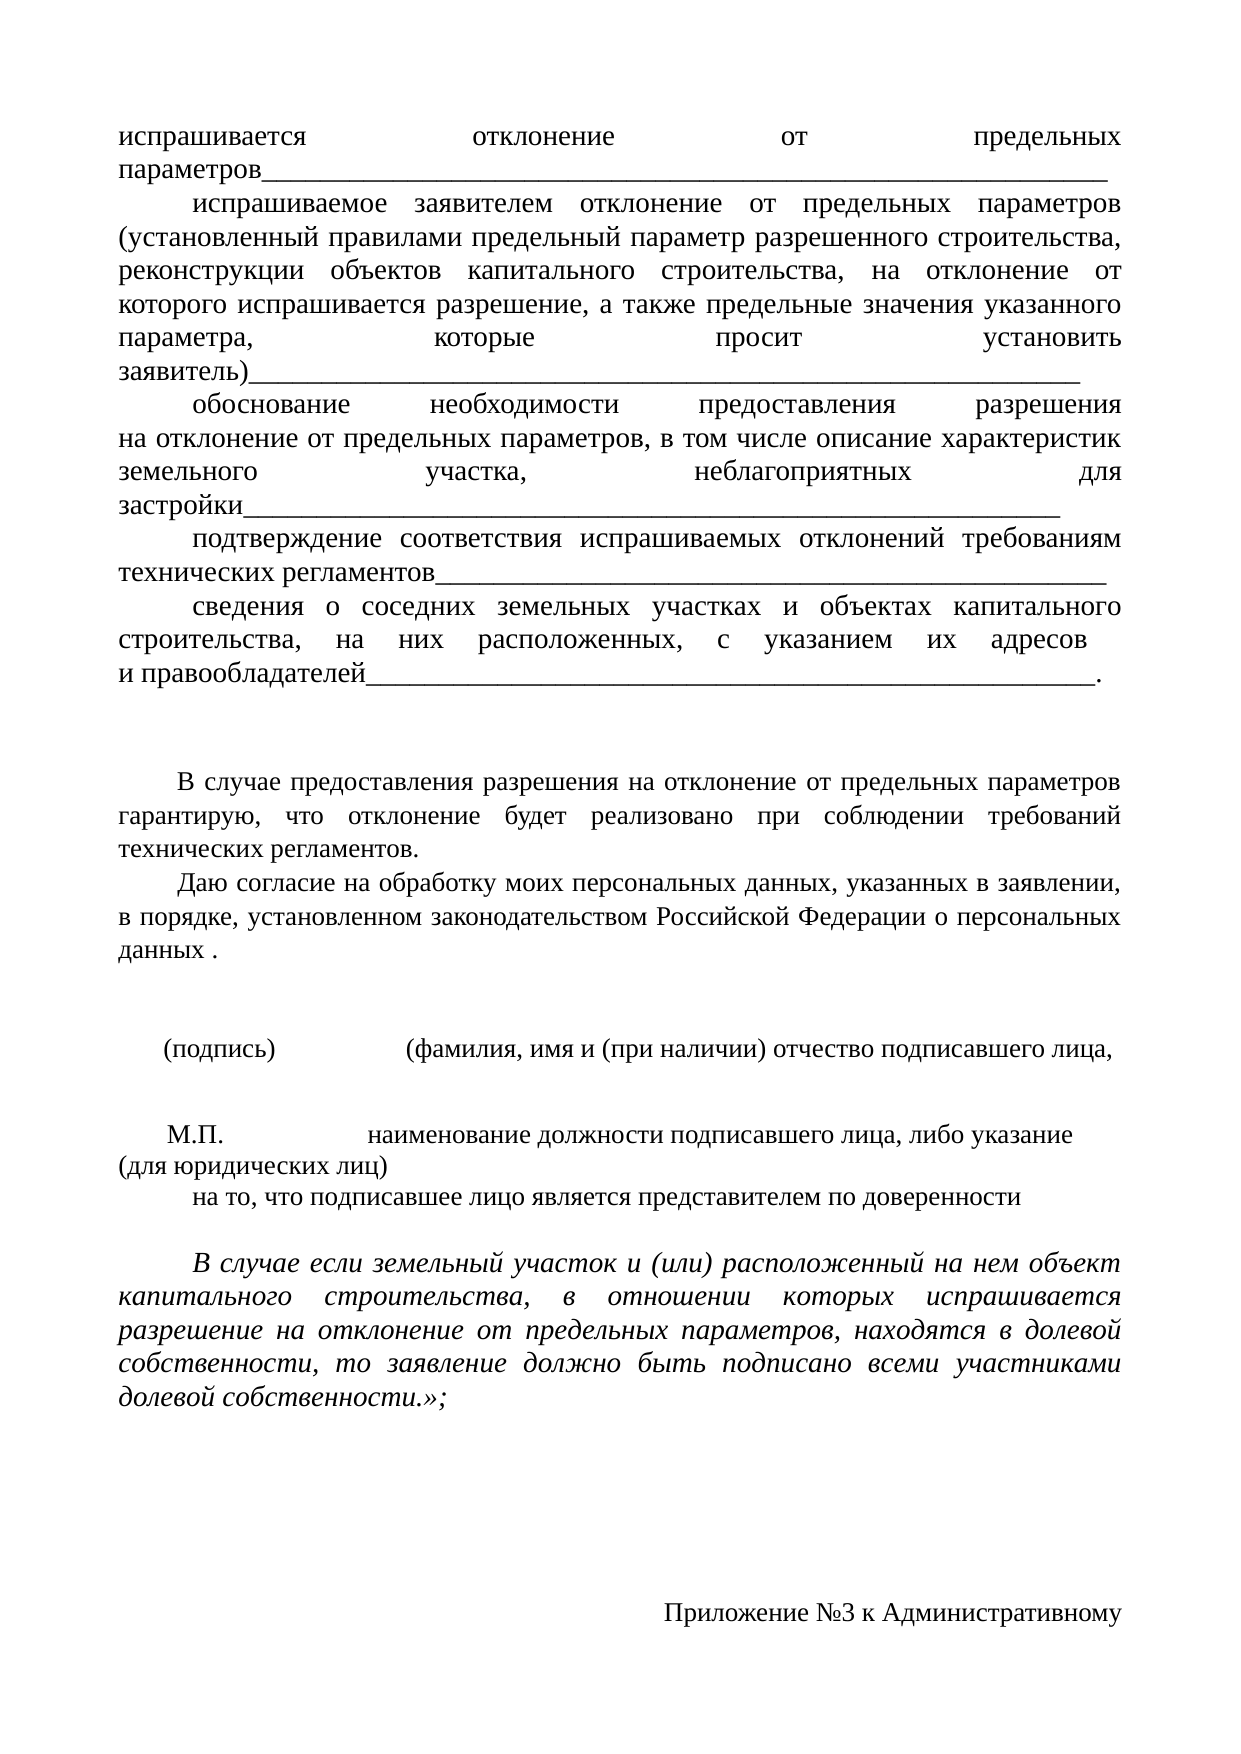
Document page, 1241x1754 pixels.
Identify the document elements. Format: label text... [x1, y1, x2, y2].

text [118, 118, 1122, 185]
text В случае если земельный участок и (или) расположенный на нем объект капитального строительства, в отношении которых испрашивается разрешение на отклонение от предельных параметров, находятся в долевой собственности, то заявление должно быть подписано всеми участниками долевой собственности.»; [118, 1245, 1122, 1413]
text В случае предоставления разрешения на отклонение от предельных параметров гарантирую, что отклонение будет реализовано при соблюдении требований технических регламентов. [118, 764, 1122, 864]
text (подпись) (фамилия, имя и (при наличии) отчество подписавшего лица, [163, 1032, 1122, 1063]
text сведения о соседних земельных участках и объектах капитального строительства, на них расположенных, с указанием их адресов и правообладателей__________________________________________________. [118, 588, 1122, 688]
text М.П. наименование должности подписавшего лица, либо указание [118, 1118, 1122, 1149]
text Даю согласие на обработку моих персональных данных, указанных в заявлении, в порядке, установленном законодательством Российской Федерации о персональных данных . [118, 864, 1122, 965]
text испрашиваемое заявителем отклонение от предельных параметров (установленный правилами предельный параметр разрешенного строительства, реконструкции объектов капитального строительства, на отклонение от которого испрашивается разрешение, а также предельные значения указанного параметра, которые просит установить заявитель)_________________________________________________________ [118, 185, 1122, 386]
text подтверждение соответствия испрашиваемых отклонений требованиям технических регламентов______________________________________________ [118, 521, 1122, 588]
text (для юридических лиц) [118, 1149, 1122, 1180]
text на то, что подписавшее лицо является представителем по доверенности [118, 1180, 1122, 1211]
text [578, 1599, 1122, 1628]
text обоснование необходимости предоставления разрешения на отклонение от предельных параметров, в том числе описание характеристик земельного участка, неблагоприятных для застройки________________________________________________________ [118, 386, 1122, 521]
